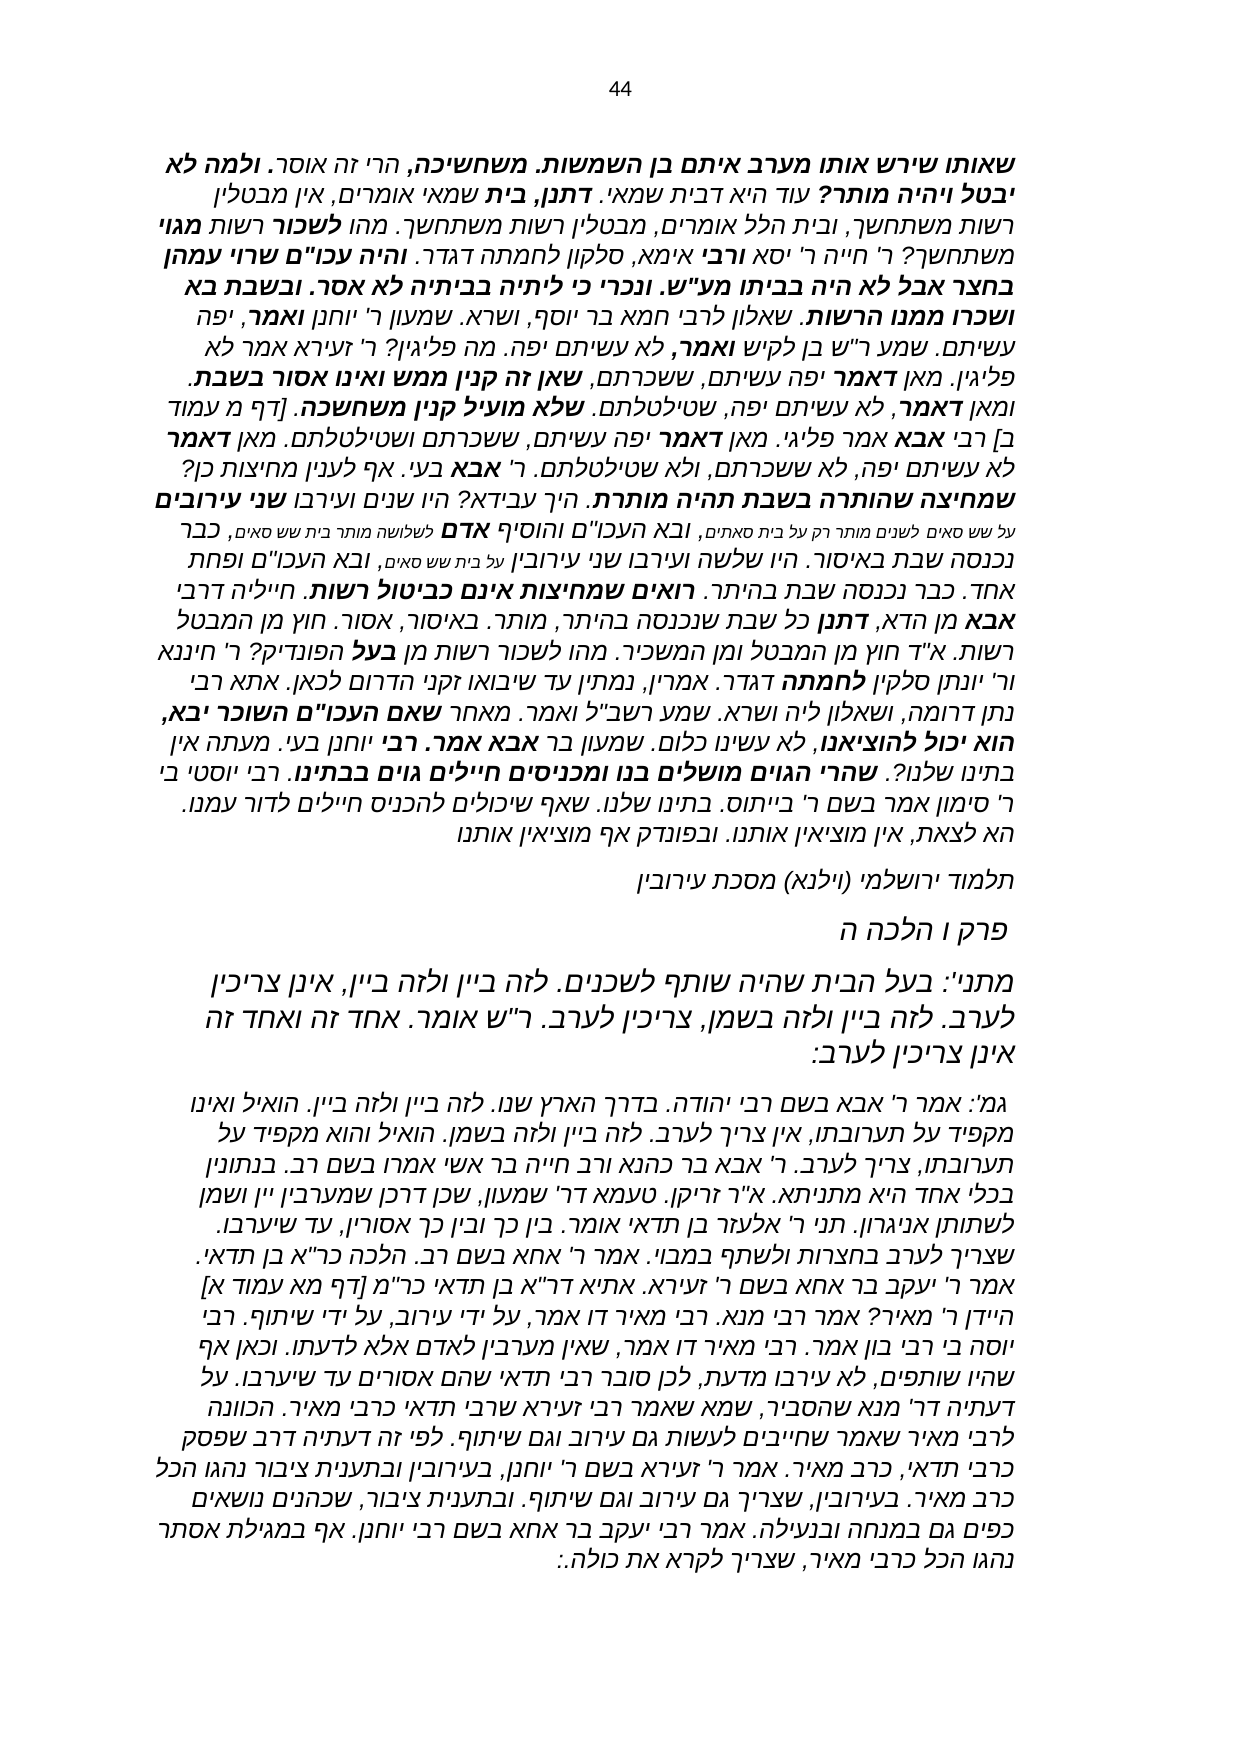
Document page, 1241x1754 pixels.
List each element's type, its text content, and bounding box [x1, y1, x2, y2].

text גמ': אמר ר' אבא בשם רבי יהודה. בדרך הארץ שנו. לזה ביין ולזה ביין. הואיל ואינו מקפיד על תערובתו, אין צריך לערב. לזה ביין ולזה בשמן. הואיל והוא מקפיד על תערובתו, צריך לערב. ר' אבא בר כהנא ורב חייה בר אשי אמרו בשם רב. בנתונין בכלי אחד היא מתניתא. א"ר זריקן. טעמא דר' שמעון, שכן דרכן שמערבין יין ושמן לשתותן אניגרון. תני ר' אלעזר בן תדאי אומר. בין כך ובין כך אסורין, עד שיערבו. שצריך לערב בחצרות ולשתף במבוי. אמר ר' אחא בשם רב. הלכה כר"א בן תדאי. אמר ר' יעקב בר אחא בשם ר' זעירא. אתיא דר"א בן תדאי כר"מ [דף מא עמוד א] היידן ר' מאיר? אמר רבי מנא. רבי מאיר דו אמר, על ידי עירוב, על ידי שיתוף. רבי יוסה בי רבי בון אמר. רבי מאיר דו אמר, שאין מערבין לאדם אלא לדעתו. וכאן אף שהיו שותפים, לא עירבו מדעת, לכן סובר רבי תדאי שהם אסורים עד שיערבו. על דעתיה דר' מנא שהסביר, שמא שאמר רבי זעירא שרבי תדאי כרבי מאיר. הכוונה לרבי מאיר שאמר שחייבים לעשות גם עירוב וגם שיתוף. לפי זה דעתיה דרב שפסק כרבי תדאי, כרב מאיר. אמר ר' זעירא בשם ר' יוחנן, בעירובין ובתענית ציבור נהגו הכל כרב מאיר. בעירובין, שצריך גם עירוב וגם שיתוף. ובתענית ציבור, שכהנים נושאים כפים גם במנחה ובנעילה. אמר רבי יעקב בר אחא בשם רבי יוחנן. אף במגילת אסתר נהגו הכל כרבי מאיר, שצריך לקרא את כולה.: [150, 1089, 1015, 1574]
text מתני': בעל הבית שהיה שותף לשכנים. לזה ביין ולזה ביין, אינן צריכין לערב. לזה ביין ולזה בשמן, צריכין לערב. ר"ש אומר. אחד זה ואחד זה אינן צריכין לערב: [150, 966, 1015, 1070]
text פרק ו הלכה ה [150, 913, 1015, 947]
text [150, 150, 1015, 848]
text תלמוד ירושלמי (וילנא) מסכת עירובין [150, 866, 1015, 895]
